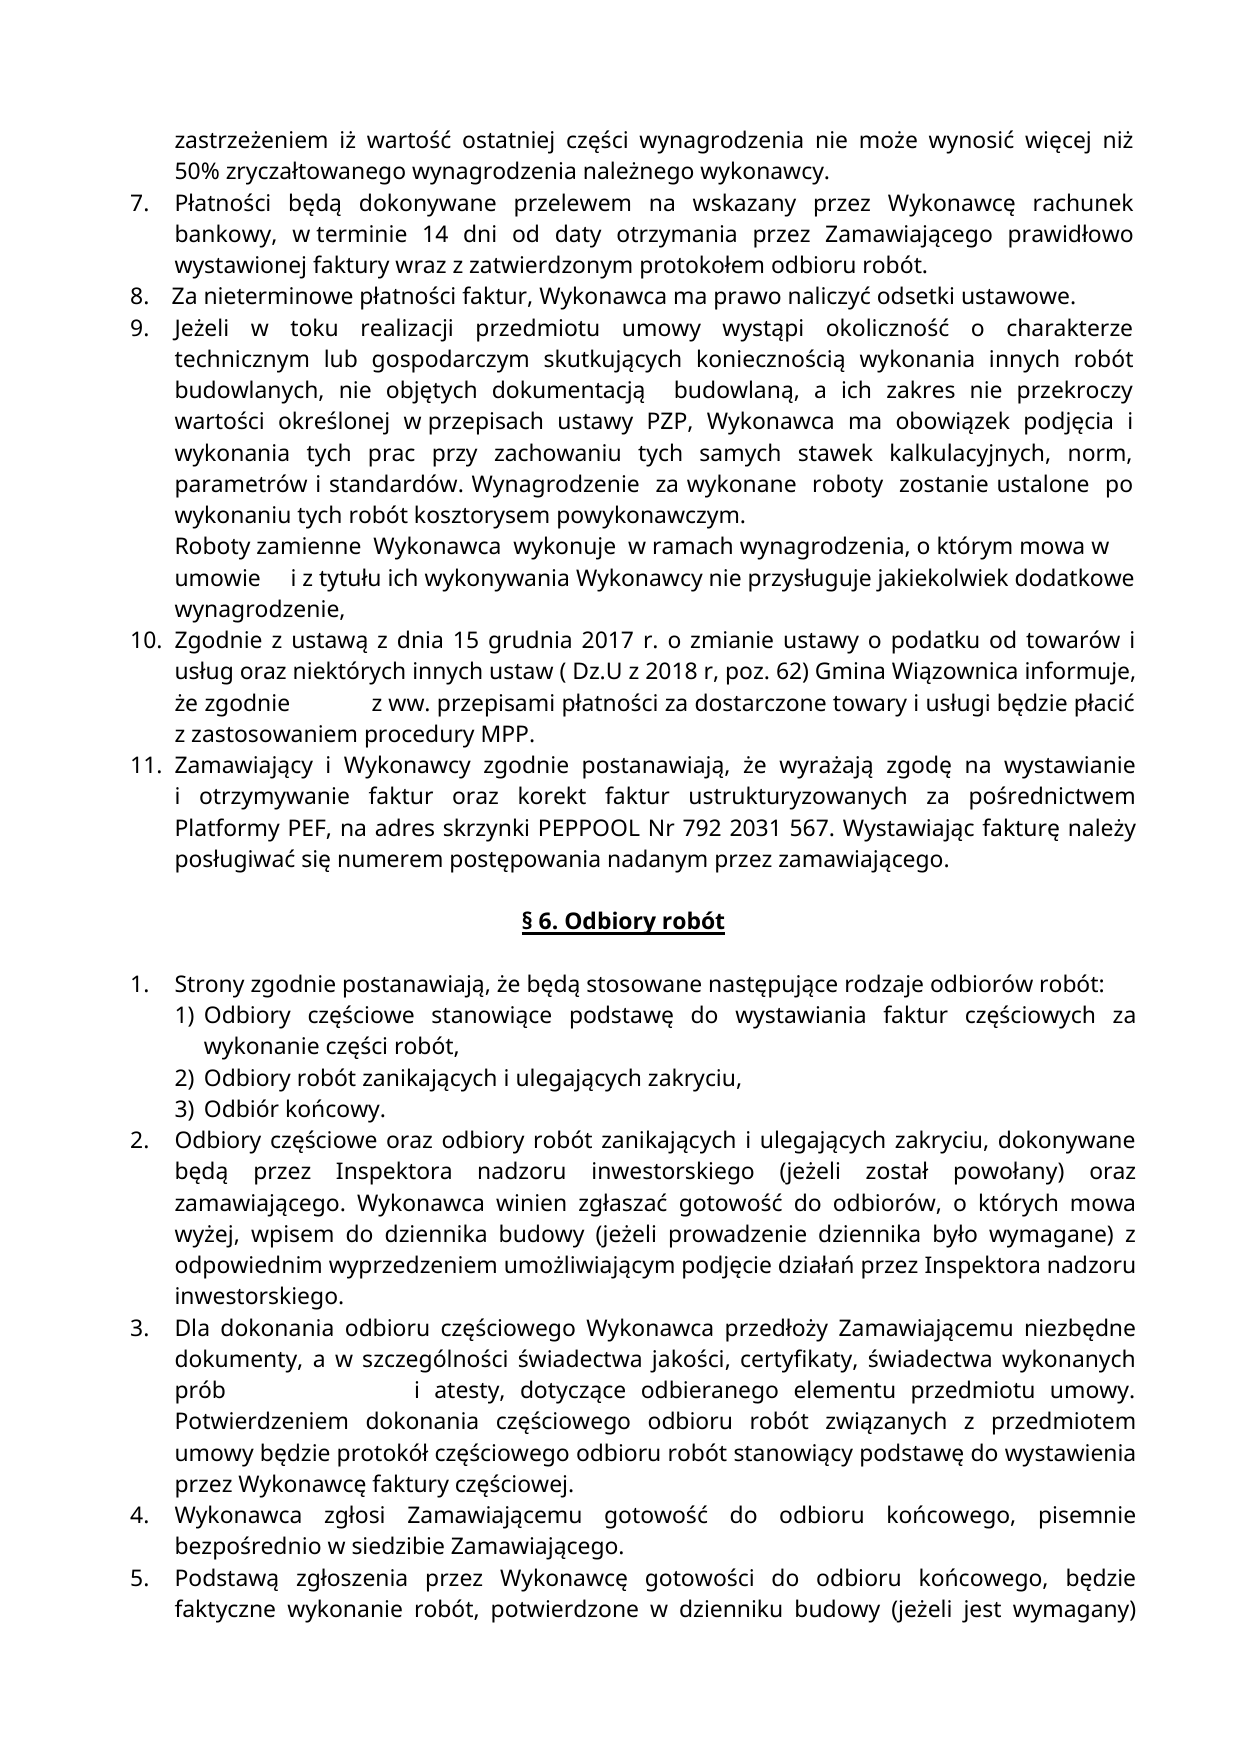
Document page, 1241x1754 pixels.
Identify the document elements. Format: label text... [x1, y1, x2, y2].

text § 6. Odbiory robót [130, 905, 1117, 937]
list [130, 1562, 1137, 1624]
list Wykonawca zgłosi Zamawiającemu gotowość do odbioru końcowego, pisemnie bezpośrednio w siedzibie Zamawiającego. [130, 1499, 1137, 1562]
text 10. Zgodnie z ustawą z dnia 15 grudnia 2017 r. o zmianie ustawy o podatku od towarów i usług oraz niektórych innych ustaw ( Dz.U z 2018 r, poz. 62) Gmina Wiązownica informuje, że zgodnie z ww. przepisami płatności za dostarczone towary i usługi będzie płacić z zastosowaniem procedury MPP. [130, 624, 1137, 749]
list Dla dokonania odbioru częściowego Wykonawca przedłoży Zamawiającemu niezbędne dokumenty, a w szczególności świadectwa jakości, certyfikaty, świadectwa wykonanych prób i atesty, dotyczące odbieranego elementu przedmiotu umowy. Potwierdzeniem dokonania częściowego odbioru robót związanych z przedmiotem umowy będzie protokół częściowego odbioru robót stanowiący podstawę do wystawienia przez Wykonawcę faktury częściowej. [130, 1312, 1137, 1499]
list Odbiory częściowe stanowiące podstawę do wystawiania faktur częściowych za wykonanie części robót, [174, 999, 1137, 1062]
list Odbiory częściowe oraz odbiory robót zanikających i ulegających zakryciu, dokonywane będą przez Inspektora nadzoru inwestorskiego (jeżeli został powołany) oraz zamawiającego. Wykonawca winien zgłaszać gotowość do odbiorów, o których mowa wyżej, wpisem do dziennika budowy (jeżeli prowadzenie dziennika było wymagane) z odpowiednim wyprzedzeniem umożliwiającym podjęcie działań przez Inspektora nadzoru inwestorskiego. [130, 1124, 1137, 1312]
text Roboty zamienne Wykonawca wykonuje w ramach wynagrodzenia, o którym mowa w umowie i z tytułu ich wykonywania Wykonawcy nie przysługuje jakiekolwiek dodatkowe wynagrodzenie, [174, 530, 1137, 624]
text 9. Jeżeli w toku realizacji przedmiotu umowy wystąpi okoliczność o charakterze technicznym lub gospodarczym skutkujących koniecznością wykonania innych robót budowlanych, nie objętych dokumentacją budowlaną, a ich zakres nie przekroczy wartości określonej w przepisach ustawy PZP, Wykonawca ma obowiązek podjęcia i wykonania tych prac przy zachowaniu tych samych stawek kalkulacyjnych, norm, parametrów i standardów. Wynagrodzenie za wykonane roboty zostanie ustalone po wykonaniu tych robót kosztorysem powykonawczym. [130, 312, 1134, 530]
list Odbiór końcowy. [174, 1093, 1137, 1124]
list Strony zgodnie postanawiają, że będą stosowane następujące rodzaje odbiorów robót: [130, 968, 1137, 999]
list Odbiory robót zanikających i ulegających zakryciu, [174, 1062, 1137, 1093]
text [130, 124, 1134, 187]
text 11. Zamawiający i Wykonawcy zgodnie postanawiają, że wyrażają zgodę na wystawianie i otrzymywanie faktur oraz korekt faktur ustrukturyzowanych za pośrednictwem Platformy PEF, na adres skrzynki PEPPOOL Nr 792 2031 567. Wystawiając fakturę należy posługiwać się numerem postępowania nadanym przez zamawiającego. [130, 749, 1137, 874]
text 7. Płatności będą dokonywane przelewem na wskazany przez Wykonawcę rachunek bankowy, w terminie 14 dni od daty otrzymania przez Zamawiającego prawidłowo wystawionej faktury wraz z zatwierdzonym protokołem odbioru robót. [130, 187, 1134, 280]
text 8. Za nieterminowe płatności faktur, Wykonawca ma prawo naliczyć odsetki ustawowe. [130, 280, 1117, 312]
